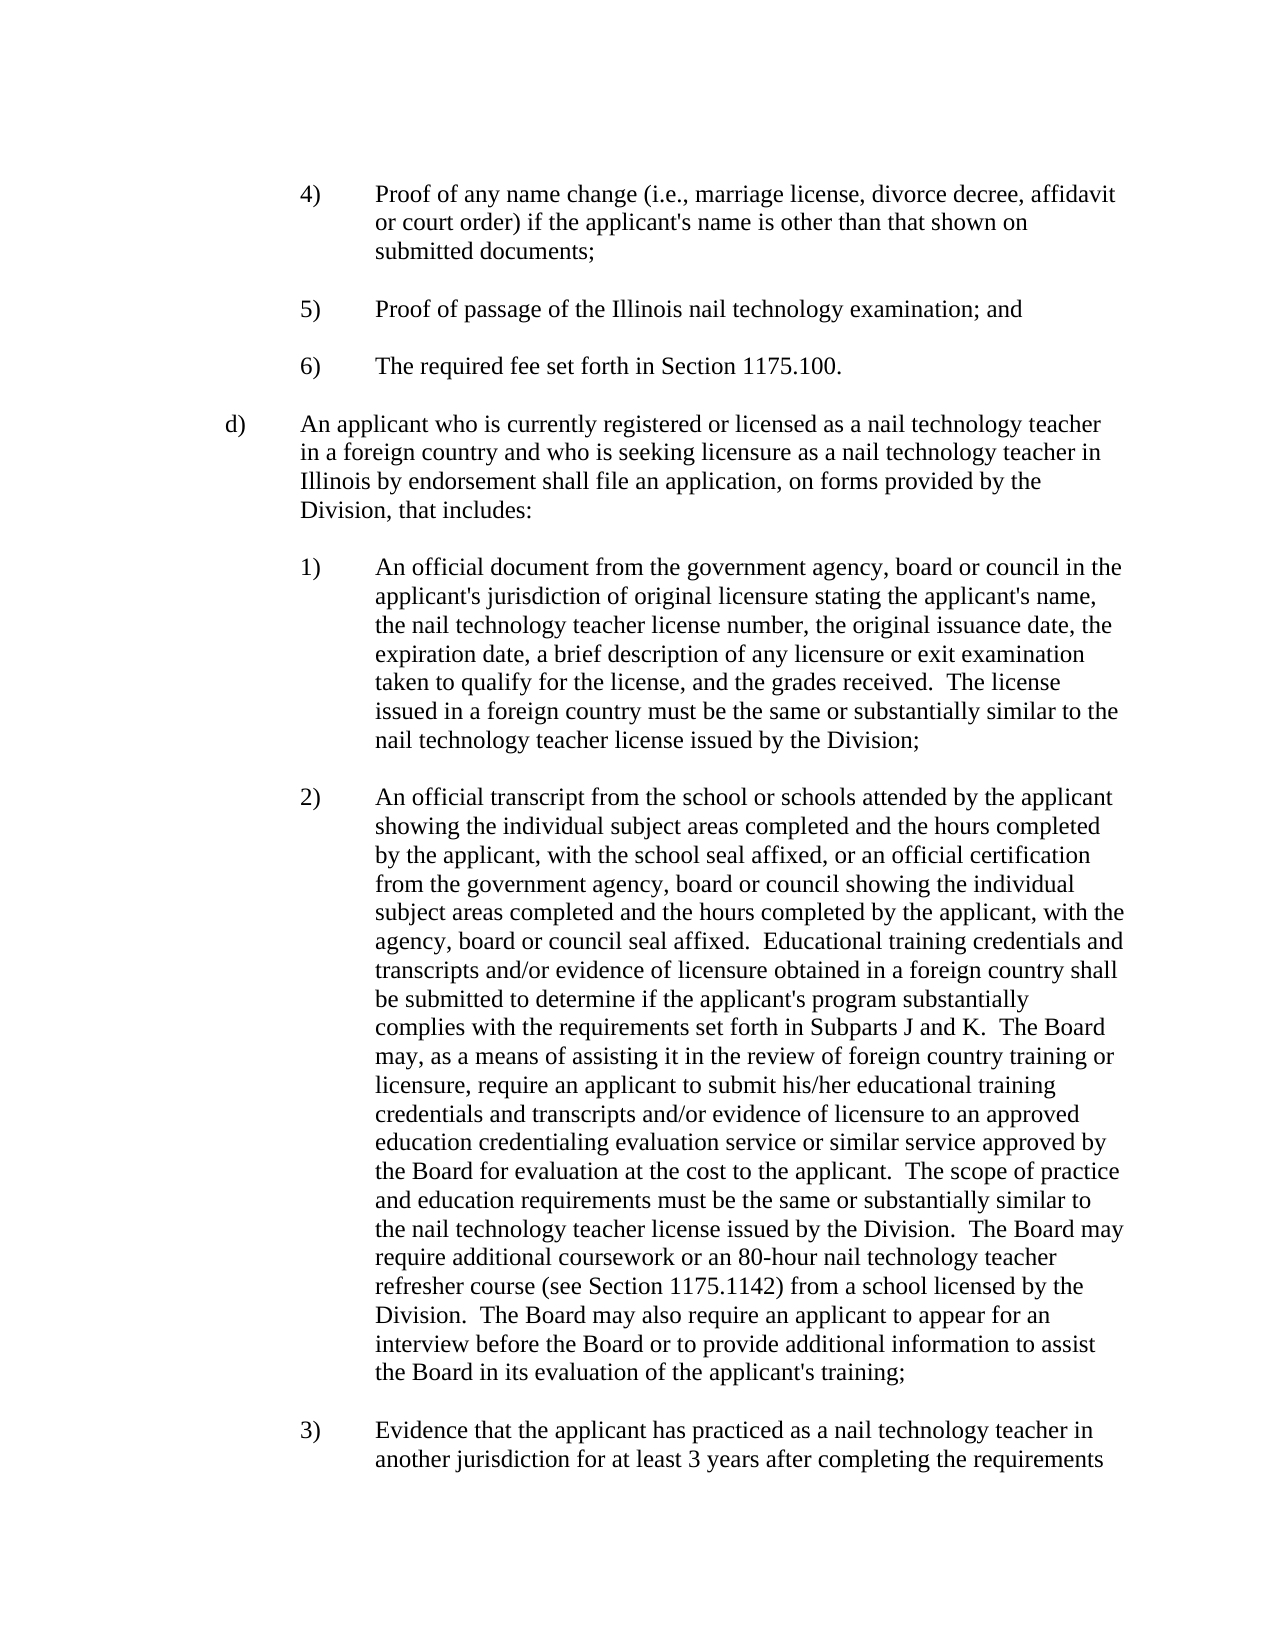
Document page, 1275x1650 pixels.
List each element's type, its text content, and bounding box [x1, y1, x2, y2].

text d) An applicant who is currently registered or licensed as a nail technology teacher in a foreign country and who is seeking licensure as a nail technology teacher in Illinois by endorsement shall file an application, on forms provided by the Division, that includes: [225, 409, 1125, 524]
text 1) An official document from the government agency, board or council in the applicant's jurisdiction of original licensure stating the applicant's name, the nail technology teacher license number, the original issuance date, the expiration date, a brief description of any licensure or exit examination taken to qualify for the license, and the grades received. The license issued in a foreign country must be the same or substantially similar to the nail technology teacher license issued by the Division; [300, 552, 1125, 754]
text 4) Proof of any name change (i.e., marriage license, divorce decree, affidavit or court order) if the applicant's name is other than that shown on submitted documents; [300, 179, 1125, 265]
text 2) An official transcript from the school or schools attended by the applicant showing the individual subject areas completed and the hours completed by the applicant, with the school seal affixed, or an official certification from the government agency, board or council showing the individual subject areas completed and the hours completed by the applicant, with the agency, board or council seal affixed. Educational training credentials and transcripts and/or evidence of licensure obtained in a foreign country shall be submitted to determine if the applicant's program substantially complies with the requirements set forth in Subparts J and K. The Board may, as a means of assisting it in the review of foreign country training or licensure, require an applicant to submit his/her educational training credentials and transcripts and/or evidence of licensure to an approved education credentialing evaluation service or similar service approved by the Board for evaluation at the cost to the applicant. The scope of practice and education requirements must be the same or substantially similar to the nail technology teacher license issued by the Division. The Board may require additional coursework or an 80-hour nail technology teacher refresher course (see Section 1175.1142) from a school licensed by the Division. The Board may also require an applicant to appear for an interview before the Board or to provide additional information to assist the Board in its evaluation of the applicant's training; [300, 782, 1125, 1386]
text 6) The required fee set forth in Section 1175.100. [300, 351, 1125, 380]
text 5) Proof of passage of the Illinois nail technology examination; and [300, 294, 1125, 322]
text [300, 1415, 1125, 1472]
